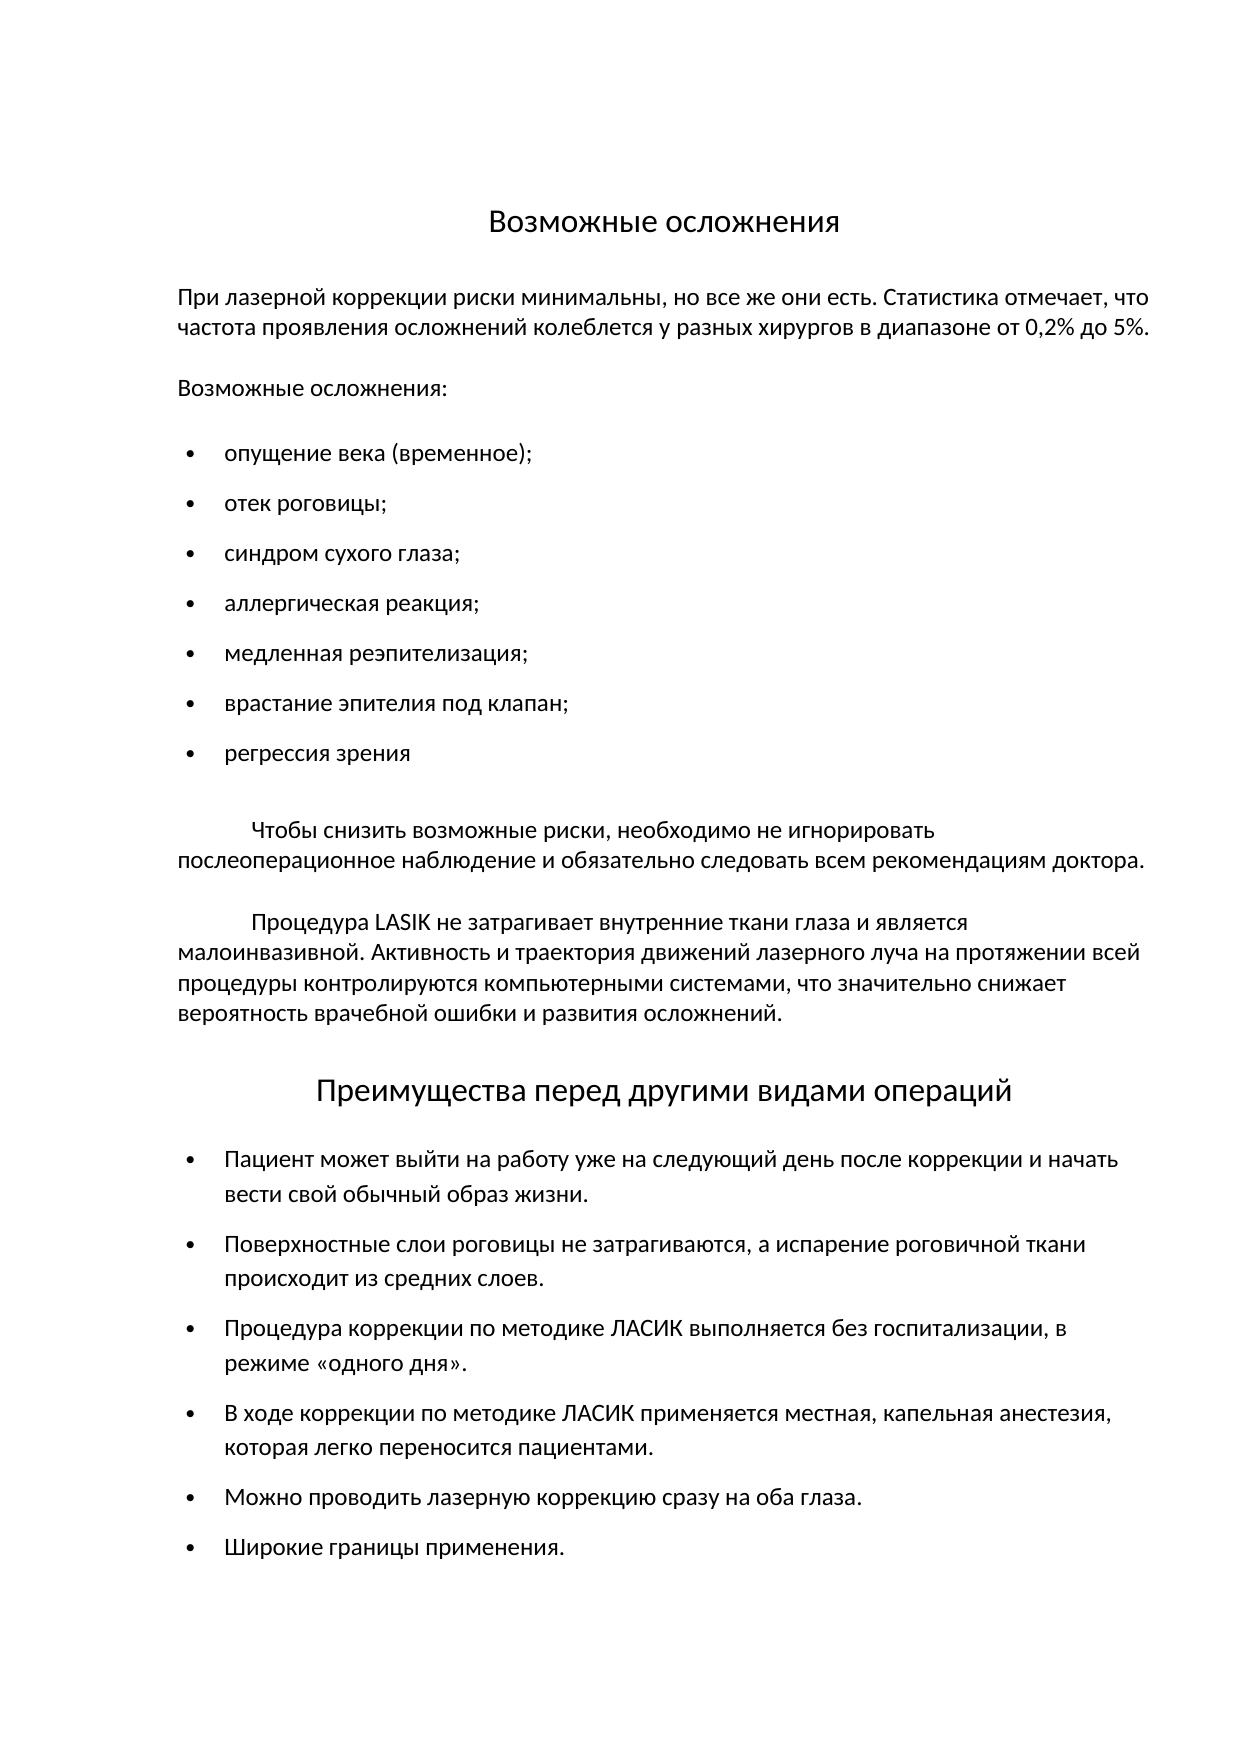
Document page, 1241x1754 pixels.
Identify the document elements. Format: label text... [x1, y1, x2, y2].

text Возможные осложнения [177, 199, 1152, 240]
text Преимущества перед другими видами операций [177, 1068, 1152, 1109]
text Возможные осложнения: [177, 373, 1152, 403]
list медленная реэпителизация; [187, 634, 1152, 668]
list аллергическая реакция; [187, 584, 1152, 618]
list синдром сухого глаза; [187, 534, 1152, 568]
text Процедура LASIK не затрагивает внутренние ткани глаза и является малоинвазивной. Активность и траектория движений лазерного луча на протяжении всей процедуры контролируются компьютерными системами, что значительно снижает вероятность врачебной ошибки и развития осложнений. [177, 906, 1152, 1028]
list Процедура коррекции по методике ЛАСИК выполняется без госпитализации, в режиме «одного дня». [187, 1308, 1152, 1377]
list регрессия зрения [187, 734, 1152, 768]
list опущение века (временное); [187, 434, 1152, 468]
list отек роговицы; [187, 484, 1152, 518]
list Можно проводить лазерную коррекцию сразу на оба глаза. [187, 1477, 1152, 1512]
list Пациент может выйти на работу уже на следующий день после коррекции и начать вести свой обычный образ жизни. [187, 1140, 1152, 1208]
list Поверхностные слои роговицы не затрагиваются, а испарение роговичной ткани происходит из средних слоев. [187, 1224, 1152, 1293]
text Чтобы снизить возможные риски, необходимо не игнорировать послеоперационное наблюдение и обязательно следовать всем рекомендациям доктора. [177, 814, 1152, 875]
list Широкие границы применения. [187, 1527, 1152, 1562]
text При лазерной коррекции риски минимальны, но все же они есть. Статистика отмечает, что частота проявления осложнений колеблется у разных хирургов в диапазоне от 0,2% до 5%. [177, 281, 1152, 342]
list В ходе коррекции по методике ЛАСИК применяется местная, капельная анестезия, которая легко переносится пациентами. [187, 1393, 1152, 1462]
list врастание эпителия под клапан; [187, 684, 1152, 718]
